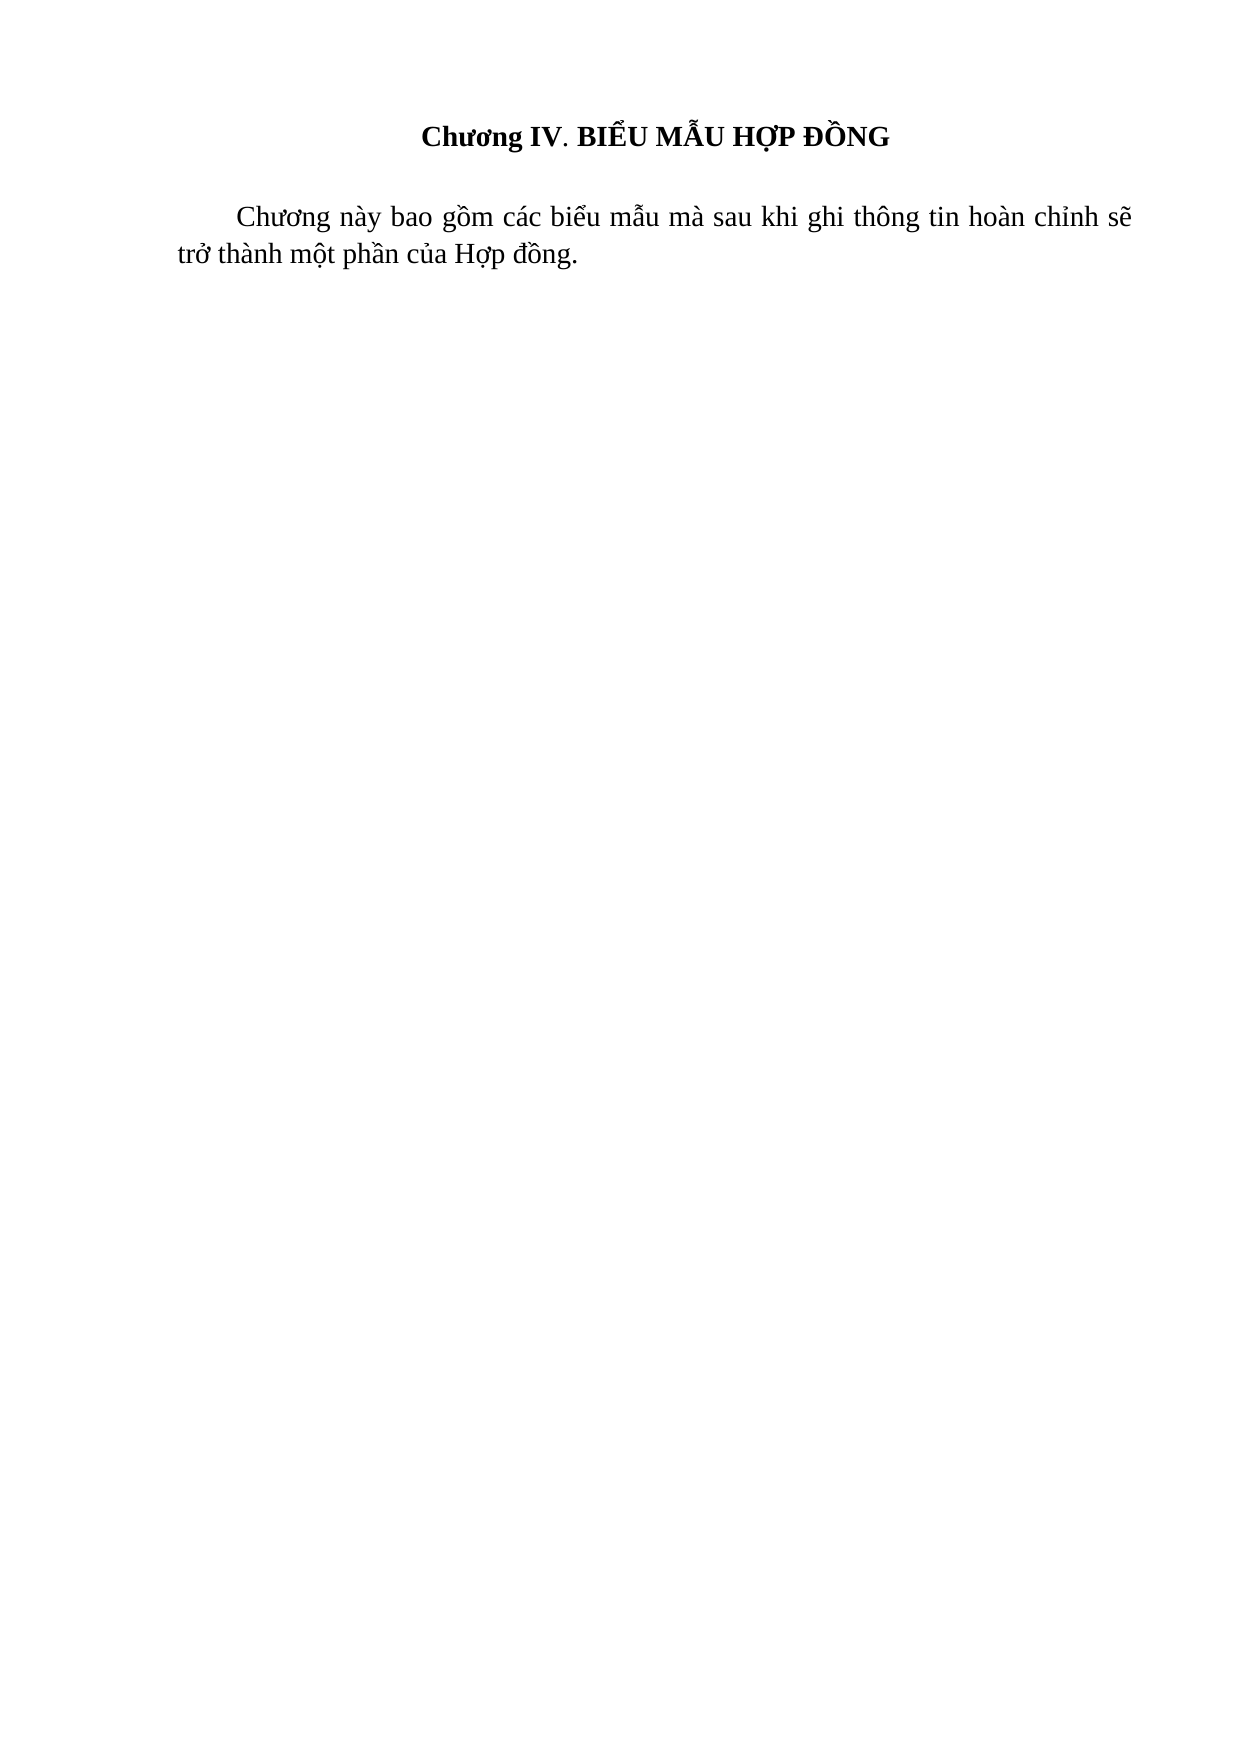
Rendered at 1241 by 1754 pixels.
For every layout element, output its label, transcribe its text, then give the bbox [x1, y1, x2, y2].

subtitle Chương IV. BIỂU MẪU HỢP ĐỒNG [177, 119, 1134, 152]
text Chương này bao gồm các biểu mẫu mà sau khi ghi thông tin hoàn chỉnh sẽ trở thành một phần của Hợp đồng. [177, 199, 1134, 270]
